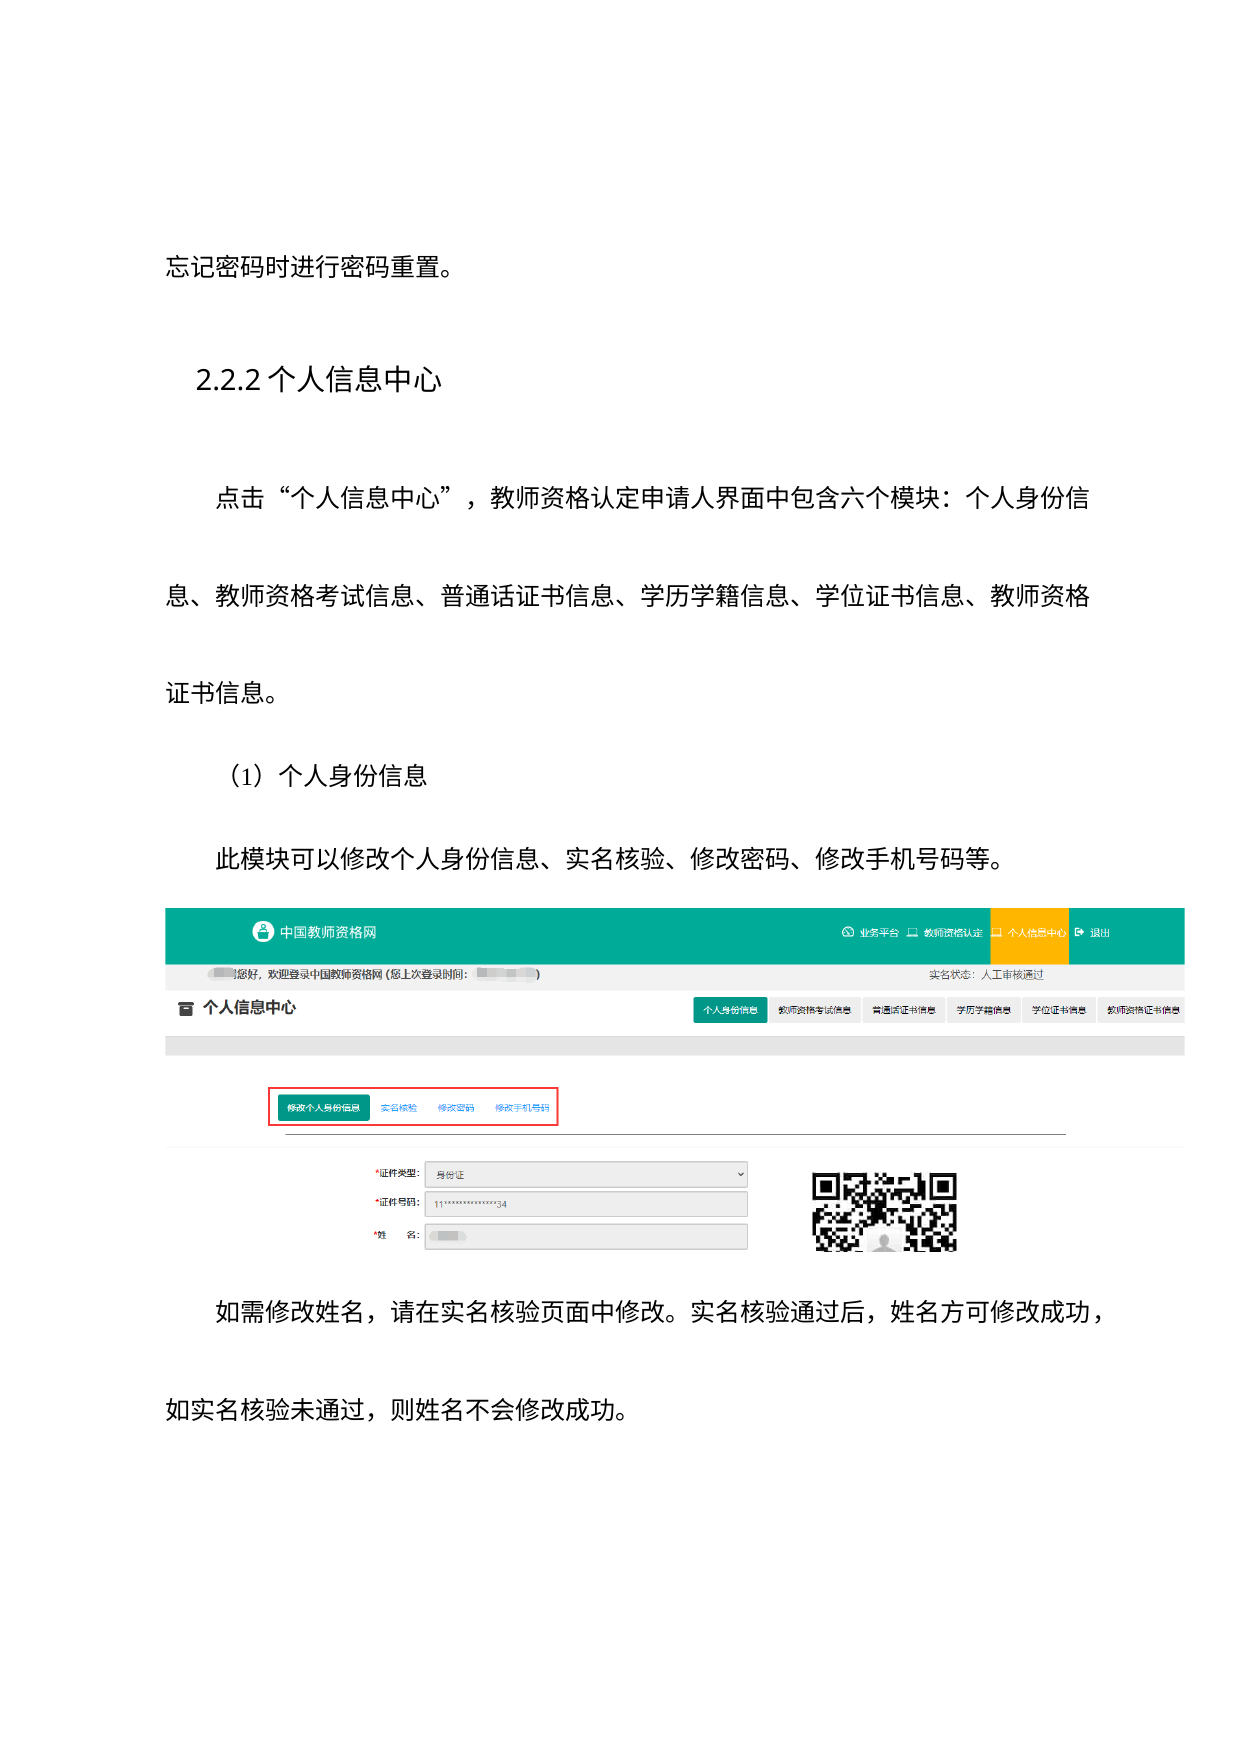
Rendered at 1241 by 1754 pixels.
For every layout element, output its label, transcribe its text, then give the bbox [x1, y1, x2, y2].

text 此模块可以修改个人身份信息、实名核验、修改密码、修改手机号码等。 [165, 825, 1093, 890]
text （1）个人身份信息 [165, 742, 1093, 807]
subtitle 2.2.2个人信息中心 [195, 345, 1093, 410]
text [165, 233, 1093, 298]
text 点击“个人信息中心”，教师资格认定申请人界面中包含六个模块：个人身份信息、教师资格考试信息、普通话证书信息、学历学籍信息、学位证书信息、教师资格证书信息。 [165, 464, 1093, 724]
text 如需修改姓名，请在实名核验页面中修改。实名核验通过后，姓名方可修改成功，如实名核验未通过，则姓名不会修改成功。 [165, 1278, 1093, 1441]
picture [165, 908, 1185, 1252]
